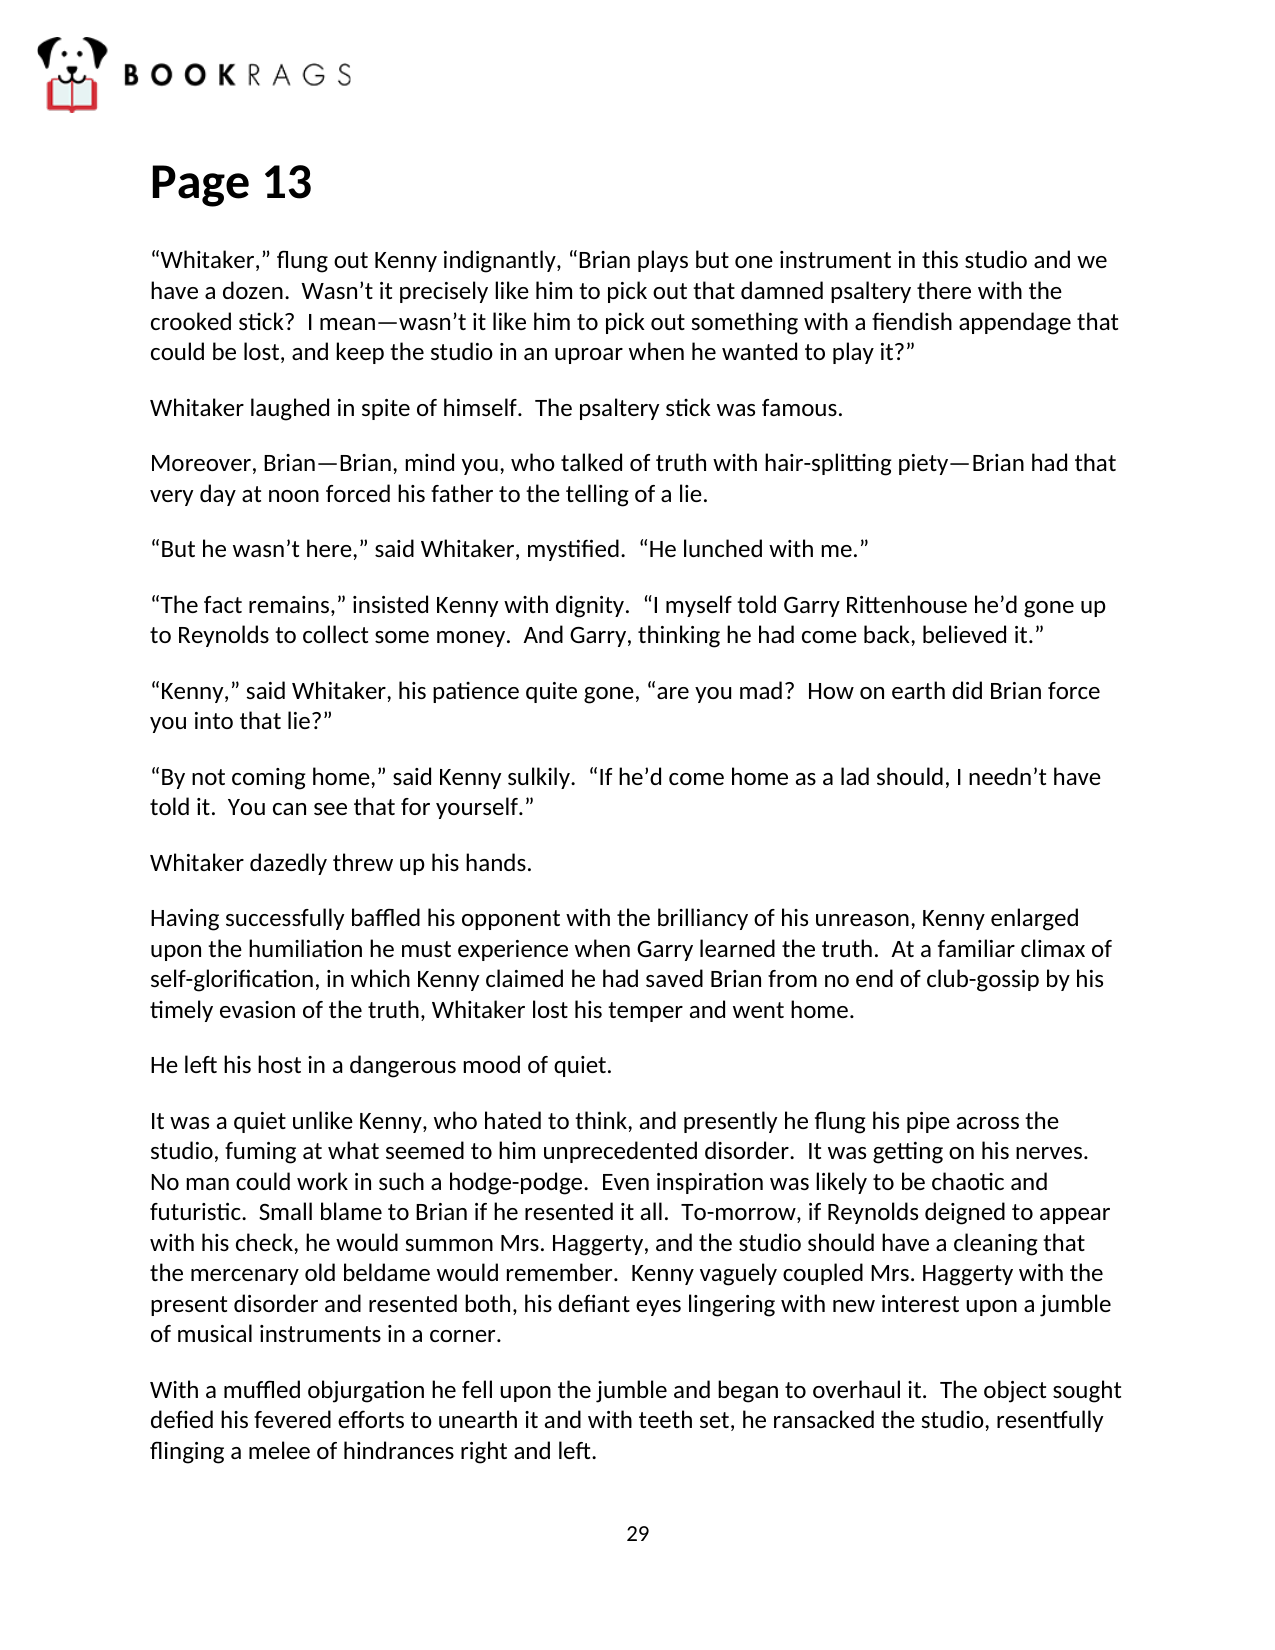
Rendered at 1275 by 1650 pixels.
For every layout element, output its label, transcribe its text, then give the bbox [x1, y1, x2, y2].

text Moreover, Brian—­Brian, mind you, who talked of truth with hair-splitting piety—­Brian had that very day at noon forced his father to the telling of a lie. [150, 447, 1125, 508]
text “By not coming home,” said Kenny sulkily. “If he’d come home as a lad should, I needn’t have told it. You can see that for yourself.” [150, 761, 1125, 822]
text “But he wasn’t here,” said Whitaker, mystified. “He lunched with me.” [150, 533, 1125, 564]
text “Whitaker,” flung out Kenny indignantly, “Brian plays but one instrument in this studio and we have a dozen. Wasn’t it precisely like him to pick out that damned psaltery there with the crooked stick? I mean—­wasn’t it like him to pick out something with a fiendish appendage that could be lost, and keep the studio in an uproar when he wanted to play it?” [150, 244, 1125, 367]
text It was a quiet unlike Kenny, who hated to think, and presently he flung his pipe across the studio, fuming at what seemed to him unprecedented disorder. It was getting on his nerves. No man could work in such a hodge-podge. Even inspiration was likely to be chaotic and futuristic. Small blame to Brian if he resented it all. To-morrow, if Reynolds deigned to appear with his check, he would summon Mrs. Haggerty, and the studio should have a cleaning that the mercenary old beldame would remember. Kenny vaguely coupled Mrs. Haggerty with the present disorder and resented both, his defiant eyes lingering with new interest upon a jumble of musical instruments in a corner. [150, 1105, 1125, 1349]
text Page 13 [150, 150, 1125, 211]
picture [37, 37, 351, 113]
text Having successfully baffled his opponent with the brilliancy of his unreason, Kenny enlarged upon the humiliation he must experience when Garry learned the truth. At a familiar climax of self-glorification, in which Kenny claimed he had saved Brian from no end of club-gossip by his timely evasion of the truth, Whitaker lost his temper and went home. [150, 902, 1125, 1024]
text Whitaker dazedly threw up his hands. [150, 847, 1125, 877]
text “The fact remains,” insisted Kenny with dignity. “I myself told Garry Rittenhouse he’d gone up to Reynolds to collect some money. And Garry, thinking he had come back, believed it.” [150, 589, 1125, 650]
text He left his host in a dangerous mood of quiet. [150, 1049, 1125, 1080]
text “Kenny,” said Whitaker, his patience quite gone, “are you mad? How on earth did Brian force you into that lie?” [150, 675, 1125, 736]
text Whitaker laughed in spite of himself. The psaltery stick was famous. [150, 392, 1125, 422]
text With a muffled objurgation he fell upon the jumble and began to overhaul it. The object sought defied his fevered efforts to unearth it and with teeth set, he ransacked the studio, resentfully flinging a melee of hindrances right and left. [150, 1374, 1125, 1466]
